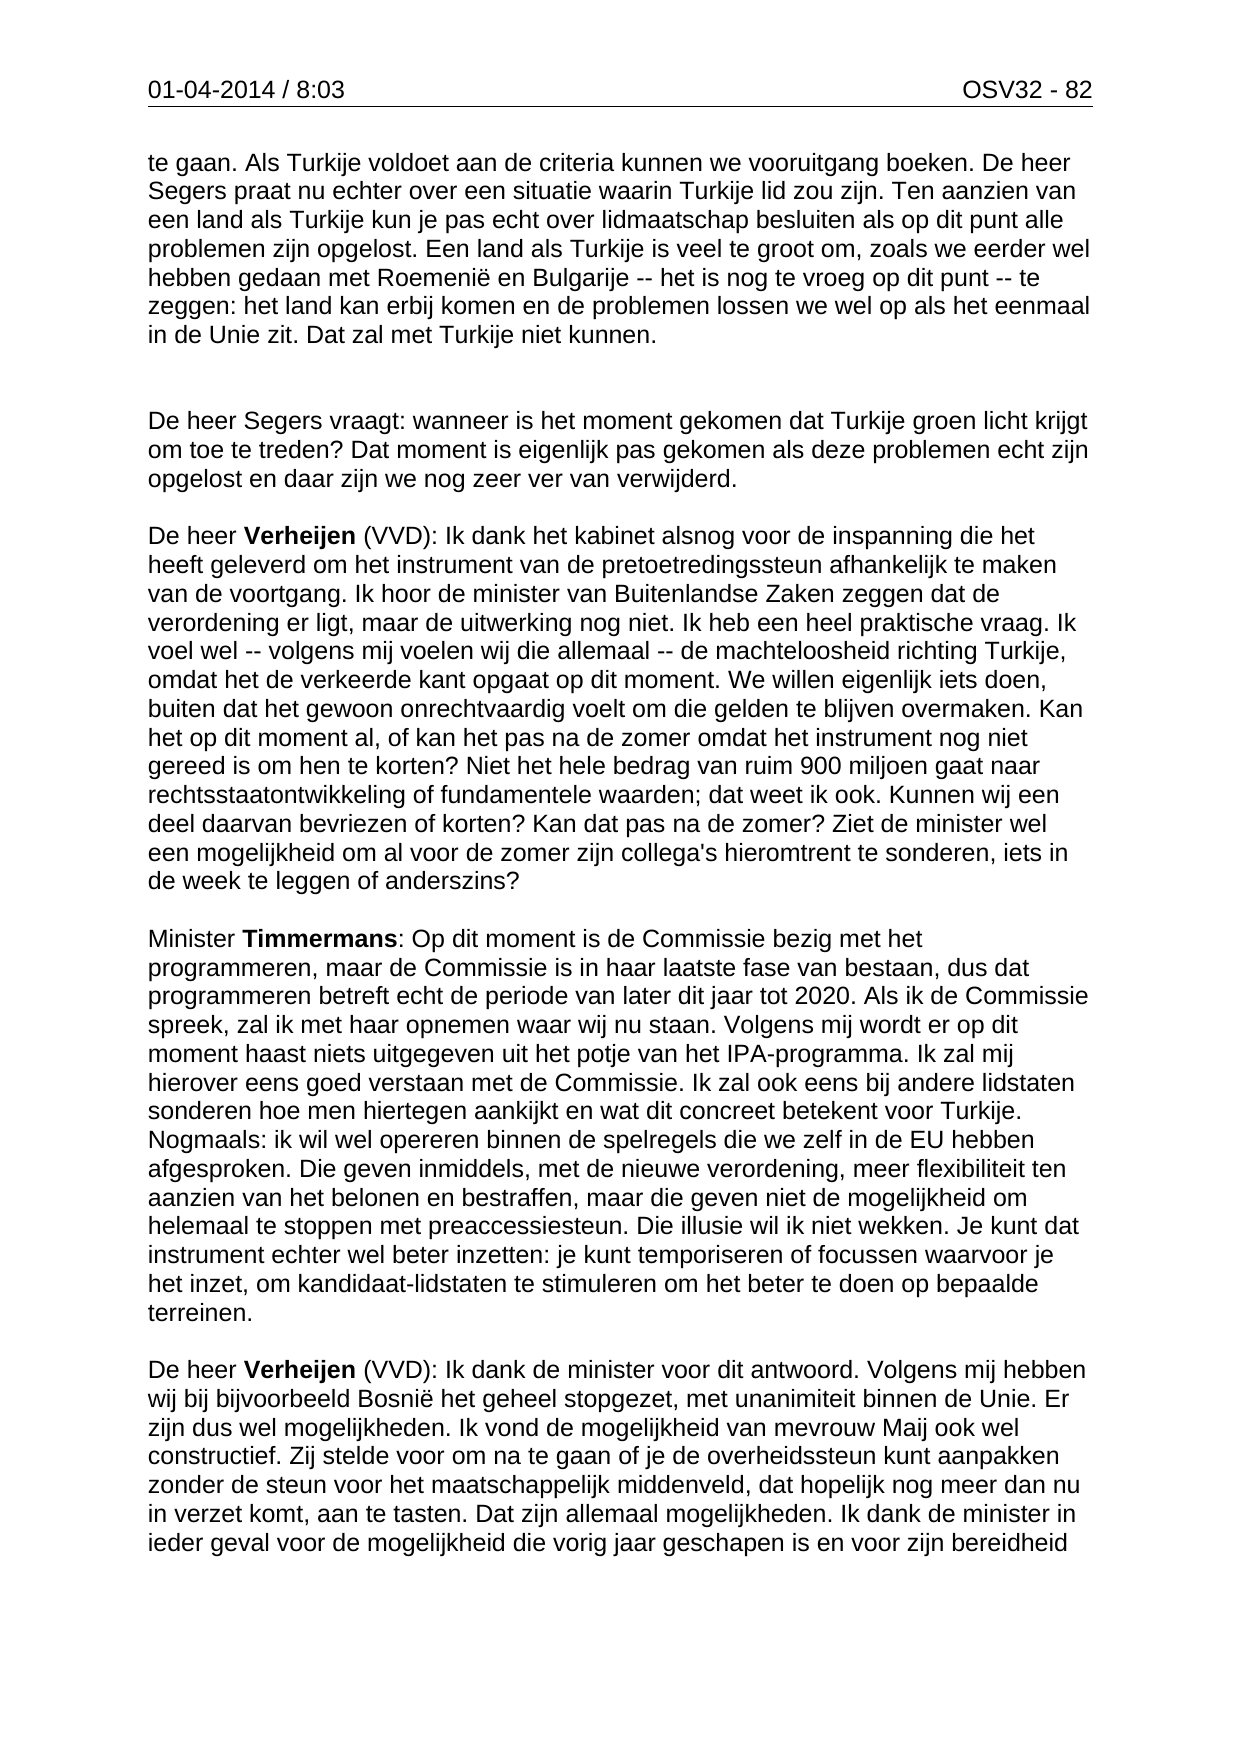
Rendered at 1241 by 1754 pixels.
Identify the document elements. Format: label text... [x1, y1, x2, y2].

text De heer Verheijen (VVD): Ik dank het kabinet alsnog voor de inspanning die het heeft geleverd om het instrument van de pretoetredingssteun afhankelijk te maken van de voortgang. Ik hoor de minister van Buitenlandse Zaken zeggen dat de verordening er ligt, maar de uitwerking nog niet. Ik heb een heel praktische vraag. Ik voel wel -- volgens mij voelen wij die allemaal -- de machteloosheid richting Turkije, omdat het de verkeerde kant opgaat op dit moment. We willen eigenlijk iets doen, buiten dat het gewoon onrechtvaardig voelt om die gelden te blijven overmaken. Kan het op dit moment al, of kan het pas na de zomer omdat het instrument nog niet gereed is om hen te korten? Niet het hele bedrag van ruim 900 miljoen gaat naar rechtsstaatontwikkeling of fundamentele waarden; dat weet ik ook. Kunnen wij een deel daarvan bevriezen of korten? Kan dat pas na de zomer? Ziet de minister wel een mogelijkheid om al voor de zomer zijn collega's hieromtrent te sonderen, iets in de week te leggen of anderszins? [148, 521, 1093, 895]
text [148, 1355, 1093, 1556]
text De heer Segers vraagt: wanneer is het moment gekomen dat Turkije groen licht krijgt om toe te treden? Dat moment is eigenlijk pas gekomen als deze problemen echt zijn opgelost en daar zijn we nog zeer ver van verwijderd. [148, 406, 1093, 493]
text Minister Timmermans: Op dit moment is de Commissie bezig met het programmeren, maar de Commissie is in haar laatste fase van bestaan, dus dat programmeren betreft echt de periode van later dit jaar tot 2020. Als ik de Commissie spreek, zal ik met haar opnemen waar wij nu staan. Volgens mij wordt er op dit moment haast niets uitgegeven uit het potje van het IPA-programma. Ik zal mij hierover eens goed verstaan met de Commissie. Ik zal ook eens bij andere lidstaten sonderen hoe men hiertegen aankijkt en wat dit concreet betekent voor Turkije. Nogmaals: ik wil wel opereren binnen de spelregels die we zelf in de EU hebben afgesproken. Die geven inmiddels, met de nieuwe verordening, meer flexibiliteit ten aanzien van het belonen en bestraffen, maar die geven niet de mogelijkheid om helemaal te stoppen met preaccessiesteun. Die illusie wil ik niet wekken. Je kunt dat instrument echter wel beter inzetten: je kunt temporiseren of focussen waarvoor je het inzet, om kandidaat-lidstaten te stimuleren om het beter te doen op bepaalde terreinen. [148, 924, 1093, 1326]
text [148, 148, 1093, 349]
